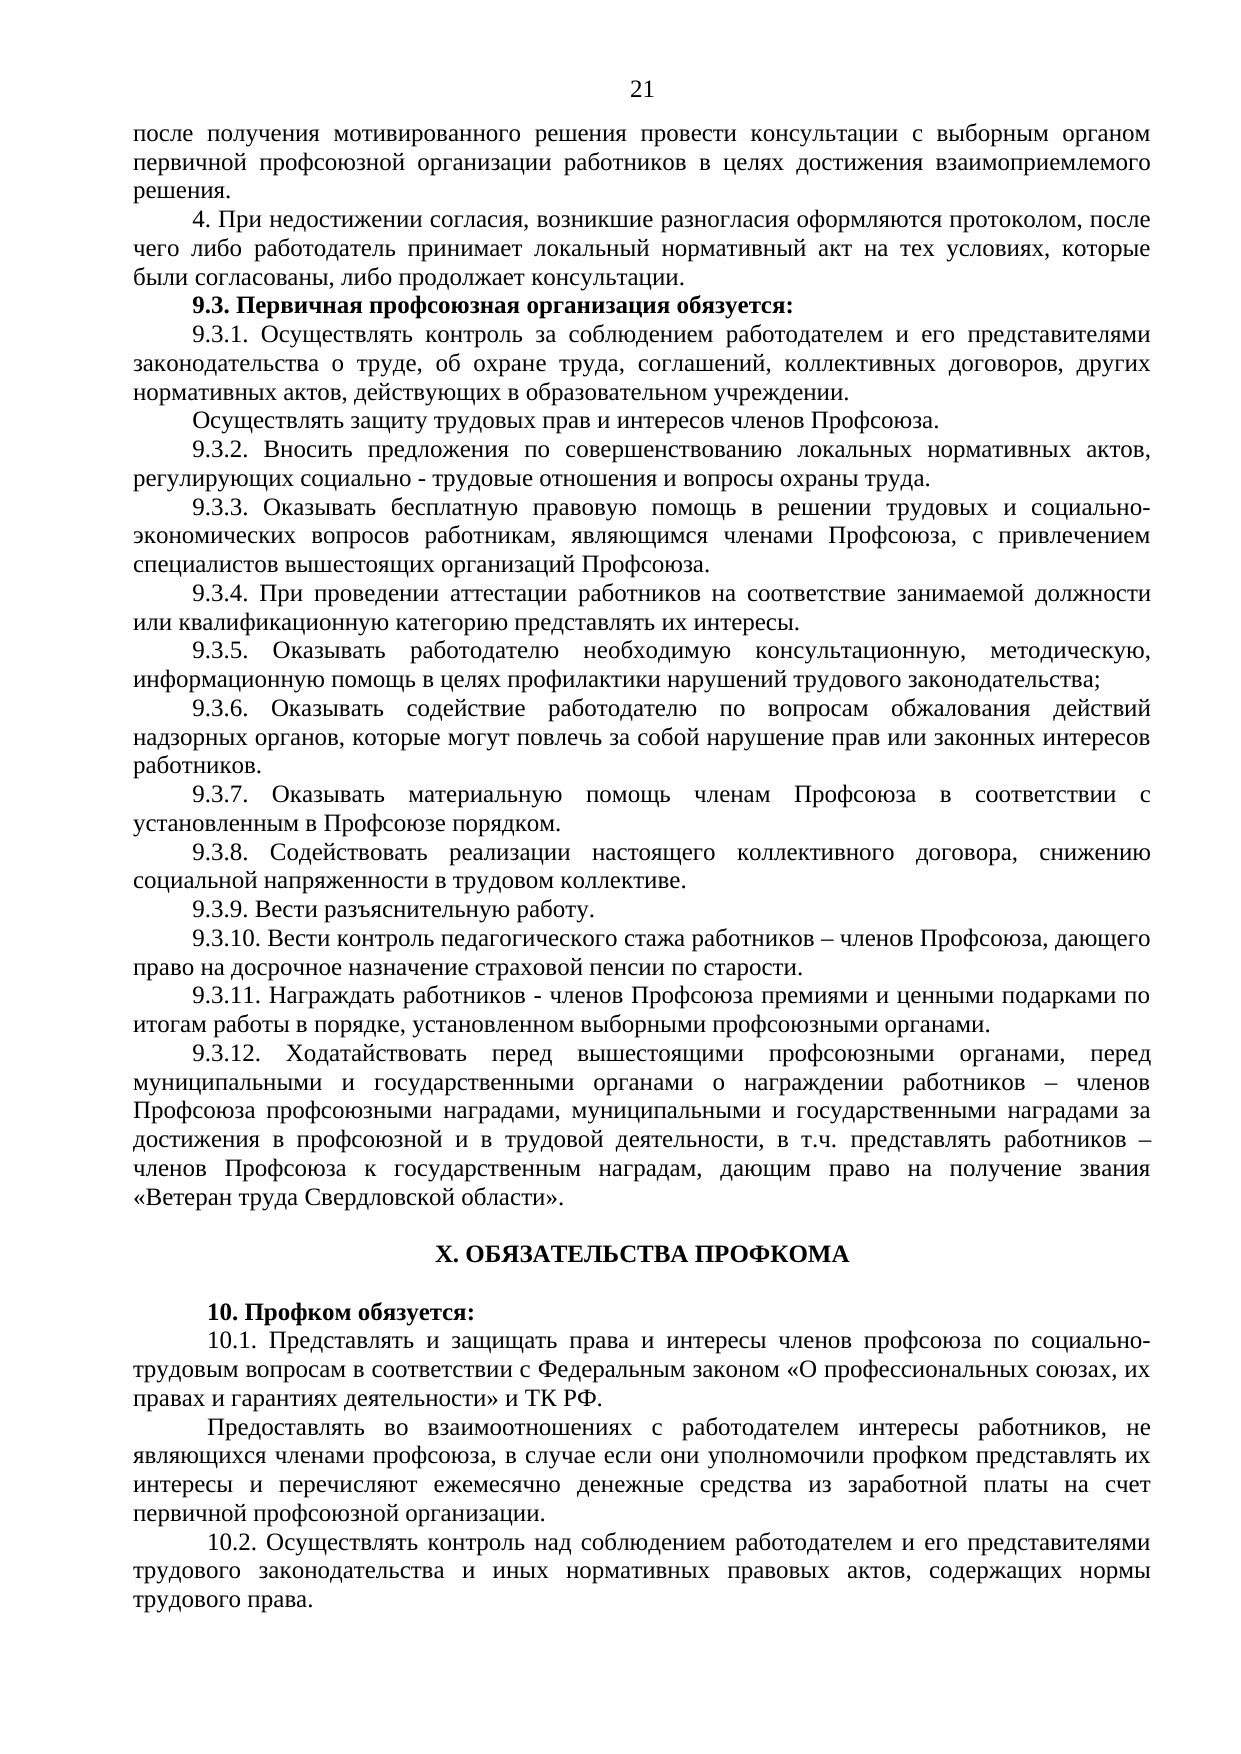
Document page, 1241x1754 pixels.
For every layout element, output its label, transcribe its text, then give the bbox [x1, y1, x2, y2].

text Предоставлять во взаимоотношениях с работодателем интересы работников, не являющихся членами профсоюза, в случае если они уполномочили профком представлять их интересы и перечисляют ежемесячно денежные средства из заработной платы на счет первичной профсоюзной организации. [133, 1412, 1152, 1527]
text 10.2. Осуществлять контроль над соблюдением работодателем и его представителями трудового законодательства и иных нормативных правовых актов, содержащих нормы трудового права. [133, 1527, 1152, 1613]
text 9.3. Первичная профсоюзная организация обязуется: [133, 291, 1152, 319]
text 9.3.5. Оказывать работодателю необходимую консультационную, методическую, информационную помощь в целях профилактики нарушений трудового законодательства; [133, 636, 1152, 693]
text 9.3.6. Оказывать содействие работодателю по вопросам обжалования действий надзорных органов, которые могут повлечь за собой нарушение прав или законных интересов работников. [133, 693, 1152, 779]
text 9.3.3. Оказывать бесплатную правовую помощь в решении трудовых и социально-экономических вопросов работникам, являющимся членами Профсоюза, с привлечением специалистов вышестоящих организаций Профсоюза. [133, 492, 1152, 578]
text 9.3.7. Оказывать материальную помощь членам Профсоюза в соответствии с установленным в Профсоюзе порядком. [133, 779, 1152, 837]
text 4. При недостижении согласия, возникшие разногласия оформляются протоколом, после чего либо работодатель принимает локальный нормативный акт на тех условиях, которые были согласованы, либо продолжает консультации. [133, 204, 1152, 291]
text Осуществлять защиту трудовых прав и интересов членов Профсоюза. [133, 406, 1152, 434]
subtitle Х. ОБЯЗАТЕЛЬСТВА ПРОФКОМА [133, 1239, 1152, 1268]
text 9.3.1. Осуществлять контроль за соблюдением работодателем и его представителями законодательства о труде, об охране труда, соглашений, коллективных договоров, других нормативных актов, действующих в образовательном учреждении. [133, 319, 1152, 406]
text 9.3.11. Награждать работников - членов Профсоюза премиями и ценными подарками по итогам работы в порядке, установленном выборными профсоюзными органами. [133, 981, 1152, 1038]
text 9.3.4. При проведении аттестации работников на соответствие занимаемой должности или квалификационную категорию представлять их интересы. [133, 578, 1152, 636]
text 9.3.12. Ходатайствовать перед вышестоящими профсоюзными органами, перед муниципальными и государственными органами о награждении работников – членов Профсоюза профсоюзными наградами, муниципальными и государственными наградами за достижения в профсоюзной и в трудовой деятельности, в т.ч. представлять работников – членов Профсоюза к государственным наградам, дающим право на получение звания «Ветеран труда Свердловской области». [133, 1038, 1152, 1211]
text 10.1. Представлять и защищать права и интересы членов профсоюза по социально-трудовым вопросам в соответствии с Федеральным законом «О профессиональных союзах, их правах и гарантиях деятельности» и ТК РФ. [133, 1326, 1152, 1412]
text 9.3.10. Вести контроль педагогического стажа работников – членов Профсоюза, дающего право на досрочное назначение страховой пенсии по старости. [133, 923, 1152, 981]
text 10. Профком обязуется: [133, 1297, 1152, 1326]
text 9.3.9. Вести разъяснительную работу. [133, 894, 1152, 923]
text 9.3.8. Содействовать реализации настоящего коллективного договора, снижению социальной напряженности в трудовом коллективе. [133, 837, 1152, 894]
text 9.3.2. Вносить предложения по совершенствованию локальных нормативных актов, регулирующих социально - трудовые отношения и вопросы охраны труда. [133, 434, 1152, 492]
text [133, 118, 1152, 204]
